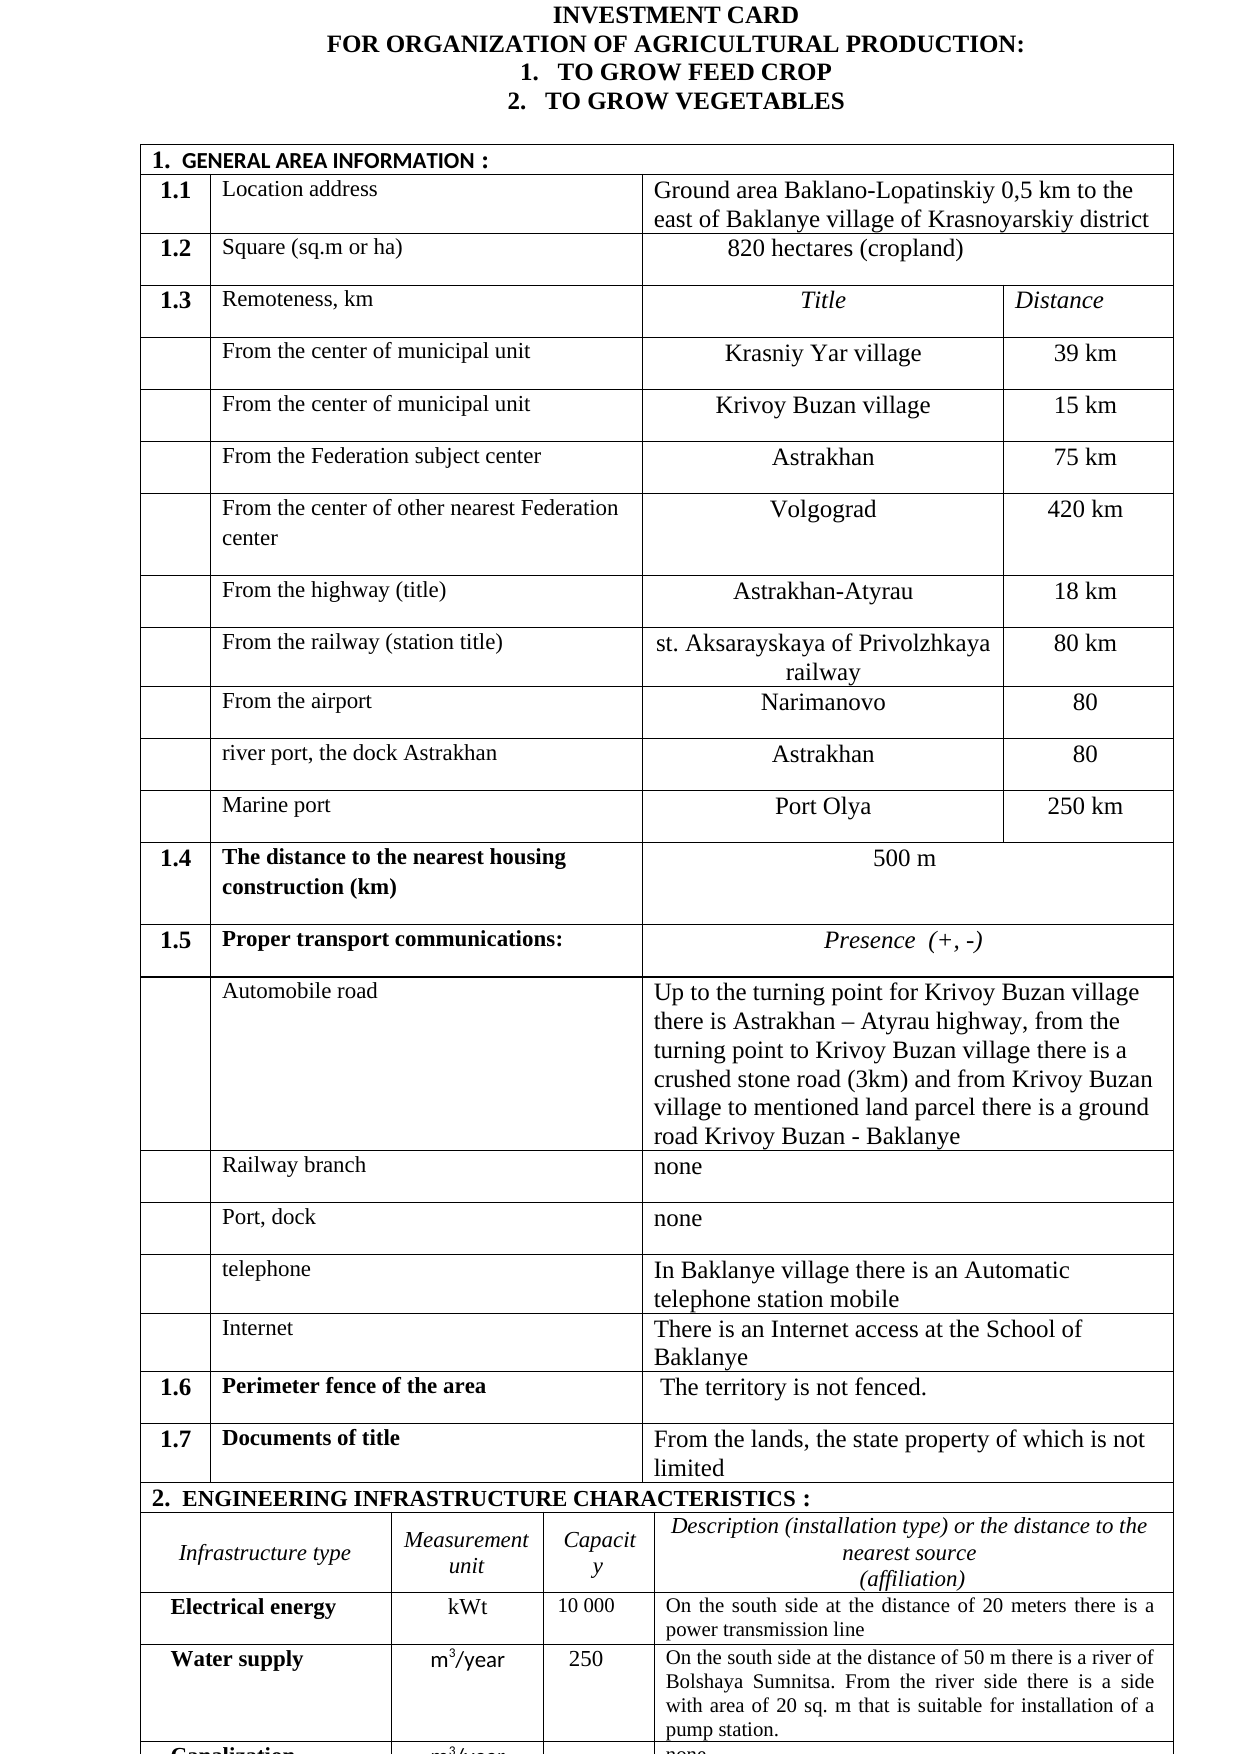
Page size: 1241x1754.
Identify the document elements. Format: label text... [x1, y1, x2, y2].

table_cell The distance to the nearest housing construction (km) [211, 843, 642, 924]
table_cell 1.6 [141, 1372, 210, 1423]
table_cell [141, 494, 210, 575]
table_cell Astrakhan-Atyrau [643, 576, 1003, 627]
table_cell m3/year [392, 1645, 543, 1741]
table_cell Internet [211, 1314, 642, 1371]
table_cell 75 km [1004, 442, 1173, 493]
table_cell [141, 442, 210, 493]
table_cell Documents of title [211, 1424, 642, 1482]
table_cell From the center of other nearest Federation center [211, 494, 642, 575]
table_cell 1.3 [141, 286, 210, 337]
table_cell Measurement unit [392, 1513, 543, 1592]
table_cell Water supply [141, 1645, 391, 1741]
table_cell [544, 1742, 654, 1754]
table_cell 1.4 [141, 843, 210, 924]
table_cell Krivoy Buzan village [643, 390, 1003, 441]
table_cell 18 km [1004, 576, 1173, 627]
table_cell [141, 628, 210, 686]
table_cell Port Olya [643, 791, 1003, 842]
table_cell Proper transport communications: [211, 925, 642, 976]
table_cell Narimanovo [643, 687, 1003, 738]
table_cell [141, 1203, 210, 1254]
table_cell Krasniy Yar village [643, 338, 1003, 389]
table_cell [141, 687, 210, 738]
table_cell [141, 576, 210, 627]
table_cell [141, 739, 210, 790]
table_cell [141, 390, 210, 441]
table_cell Distance [1004, 286, 1173, 337]
table_cell none [643, 1203, 1173, 1254]
table_cell From the railway (station title) [211, 628, 642, 686]
table_cell river port, the dock Astrakhan [211, 739, 642, 790]
table_cell Astrakhan [643, 442, 1003, 493]
table_cell [141, 1255, 210, 1313]
table_cell Description (installation type) or the distance to the nearest source (affiliation) [655, 1513, 1173, 1592]
table_cell telephone [211, 1255, 642, 1313]
table_cell On the south side at the distance of 20 meters there is a power transmission line [655, 1593, 1173, 1644]
table_cell From the center of municipal unit [211, 390, 642, 441]
table_cell From the center of municipal unit [211, 338, 642, 389]
table_cell st. Aksarayskaya of Privolzhkaya railway [643, 628, 1003, 686]
table_cell Up to the turning point for Krivoy Buzan village there is Astrakhan – Atyrau highway, from the turning point to Krivoy Buzan village there is a crushed stone road (3km) and from Krivoy Buzan village to mentioned land parcel there is a ground road Krivoy Buzan - Baklanye [643, 978, 1173, 1150]
table_cell 80 [1004, 739, 1173, 790]
table_cell 250 [544, 1645, 654, 1741]
table_cell Automobile road [211, 978, 642, 1150]
table_cell 15 km [1004, 390, 1173, 441]
table_cell [141, 338, 210, 389]
table_header investment card FOR organization of agricultural production: To grow feed crop To grow vegetables [140, 0, 1174, 144]
table_cell Presence (+, -) [643, 925, 1173, 976]
table_cell 500 m [643, 843, 1173, 924]
table_cell kWt [392, 1593, 543, 1644]
table_cell Location address [211, 175, 642, 232]
table_cell 250 km [1004, 791, 1173, 842]
table_cell From the airport [211, 687, 642, 738]
table_cell 1. General area information : [141, 145, 1173, 174]
table_cell Ground area Baklano-Lopatinskiy 0,5 km to the east of Baklanye village of Krasnoyarskiy district [643, 175, 1173, 232]
table_cell 1.5 [141, 925, 210, 976]
table_cell 1.2 [141, 234, 210, 284]
table_cell Capacity [544, 1513, 654, 1592]
table_cell Infrastructure type [141, 1513, 391, 1592]
table_cell Marine port [211, 791, 642, 842]
table_cell none [643, 1151, 1173, 1202]
table_cell Volgograd [643, 494, 1003, 575]
table_cell In Baklanye village there is an Automatic telephone station mobile [643, 1255, 1173, 1313]
table_cell Square (sq.m or ha) [211, 234, 642, 284]
table_cell [141, 1314, 210, 1371]
table_cell From the Federation subject center [211, 442, 642, 493]
table_cell 80 [1004, 687, 1173, 738]
table_cell 820 hectares (cropland) [643, 234, 1173, 284]
table_cell From the highway (title) [211, 576, 642, 627]
table_cell 39 km [1004, 338, 1173, 389]
table_cell There is an Internet access at the School of Baklanye [643, 1314, 1173, 1371]
table_cell The territory is not fenced. [643, 1372, 1173, 1423]
table_cell Astrakhan [643, 739, 1003, 790]
table_cell [141, 978, 210, 1150]
table_cell 420 km [1004, 494, 1173, 575]
table_cell 80 km [1004, 628, 1173, 686]
table_cell [141, 1151, 210, 1202]
table_cell 1.7 [141, 1424, 210, 1482]
table_cell 1.1 [141, 175, 210, 232]
table_cell Port, dock [211, 1203, 642, 1254]
table_cell On the south side at the distance of 50 m there is a river of Bolshaya Sumnitsa. From the river side there is a side with area of 20 sq. m that is suitable for installation of a pump station. [655, 1645, 1173, 1741]
table_cell Remoteness, km [211, 286, 642, 337]
table_cell Electrical energy [141, 1593, 391, 1644]
table_cell From the lands, the state property of which is not limited [643, 1424, 1173, 1482]
table_cell 10 000 [544, 1593, 654, 1644]
table_cell Title [643, 286, 1003, 337]
table_cell [141, 791, 210, 842]
table_cell Railway branch [211, 1151, 642, 1202]
table_cell 2. Engineering infrastructure characteristics : [141, 1483, 1173, 1512]
table_cell Perimeter fence of the area [211, 1372, 642, 1423]
